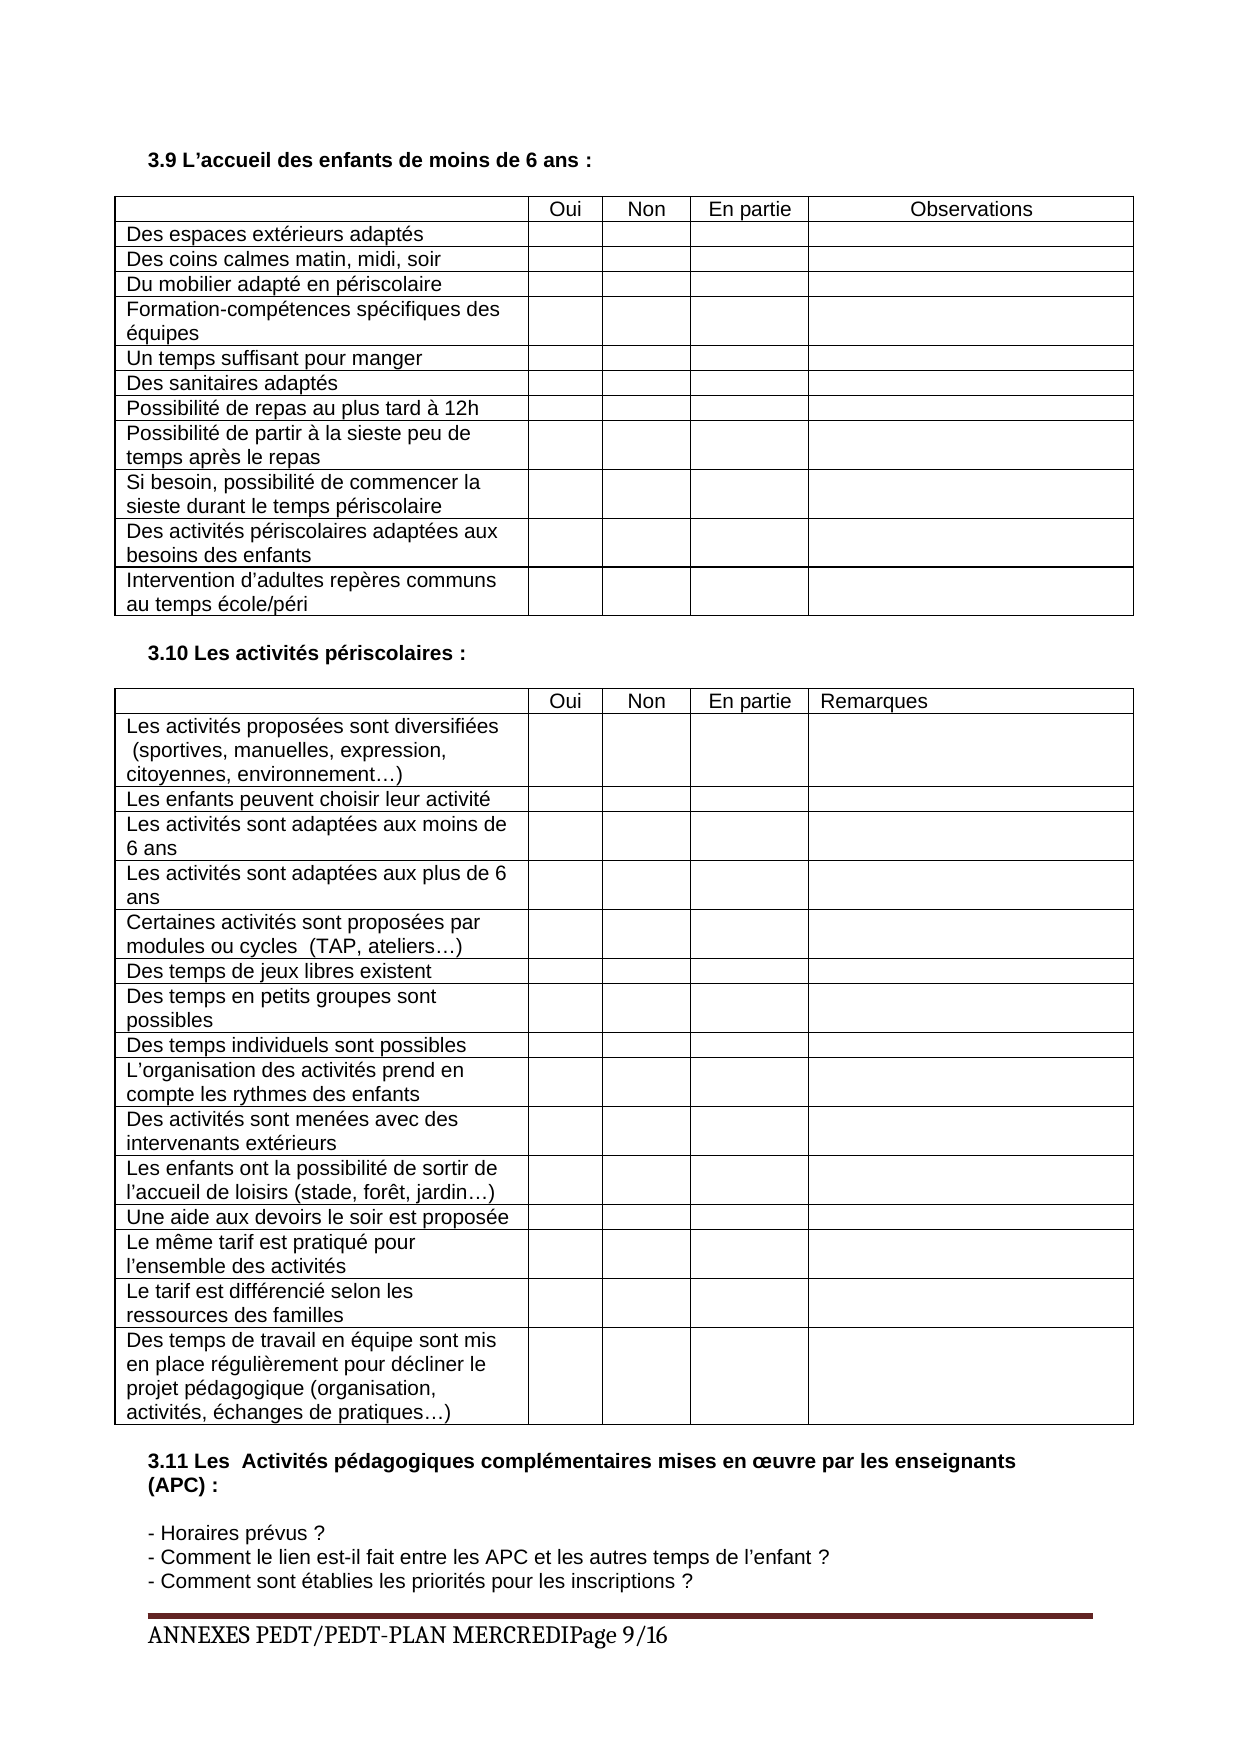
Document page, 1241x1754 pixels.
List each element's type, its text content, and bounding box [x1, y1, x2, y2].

table_cell [691, 297, 808, 344]
table_header Oui [529, 689, 602, 713]
table_cell [691, 247, 808, 271]
table_cell [529, 787, 602, 811]
table_cell Des sanitaires adaptés [116, 371, 528, 394]
table_cell Les enfants peuvent choisir leur activité [116, 787, 528, 811]
table_cell [529, 714, 602, 786]
table_cell Possibilité de partir à la sieste peu de temps après le repas [116, 421, 528, 468]
table_cell [691, 1279, 808, 1327]
table_cell [691, 812, 808, 860]
table_cell [603, 1107, 690, 1155]
table_cell [809, 247, 1133, 271]
table_cell [529, 396, 602, 419]
table_cell Des espaces extérieurs adaptés [116, 222, 528, 246]
table_cell Les activités proposées sont diversifiées (sportives, manuelles, expression, citoyennes, environnement…) [116, 714, 528, 786]
table_cell Le même tarif est pratiqué pour l’ensemble des activités [116, 1230, 528, 1278]
table_cell [529, 568, 602, 615]
table_cell Formation-compétences spécifiques des équipes [116, 297, 528, 344]
table_cell Les activités sont adaptées aux moins de 6 ans [116, 812, 528, 860]
table_cell Des activités périscolaires adaptées aux besoins des enfants [116, 519, 528, 566]
table_cell [809, 1107, 1133, 1155]
table_cell [529, 247, 602, 271]
table_cell Le tarif est différencié selon les ressources des familles [116, 1279, 528, 1327]
table_cell [809, 470, 1133, 517]
table_cell [691, 222, 808, 246]
table_cell Si besoin, possibilité de commencer la sieste durant le temps périscolaire [116, 470, 528, 517]
table_cell [809, 910, 1133, 958]
table_header [116, 197, 528, 221]
table_cell Les enfants ont la possibilité de sortir de l’accueil de loisirs (stade, forêt, jardin…) [116, 1156, 528, 1204]
table_cell [529, 861, 602, 909]
table_cell [603, 984, 690, 1032]
table_cell [691, 959, 808, 983]
table_cell [603, 519, 690, 566]
table_cell [603, 1205, 690, 1229]
table_header Observations [809, 197, 1133, 221]
table_cell [603, 470, 690, 517]
table_cell [529, 984, 602, 1032]
table_cell [529, 371, 602, 394]
table_cell [809, 984, 1133, 1032]
table_header En partie [691, 689, 808, 713]
text - Comment le lien est-il fait entre les APC et les autres temps de l’enfant ? [148, 1544, 1093, 1568]
table_cell [529, 222, 602, 246]
table_cell Un temps suffisant pour manger [116, 346, 528, 369]
table_cell [603, 297, 690, 344]
table_cell Des coins calmes matin, midi, soir [116, 247, 528, 271]
table_cell [691, 1058, 808, 1106]
table_cell [691, 1156, 808, 1204]
table_cell [809, 787, 1133, 811]
table_header Oui [529, 197, 602, 221]
table_cell Des temps en petits groupes sont possibles [116, 984, 528, 1032]
table_cell [691, 714, 808, 786]
table_cell Des activités sont menées avec des intervenants extérieurs [116, 1107, 528, 1155]
table_cell [603, 1033, 690, 1057]
table_cell Des temps individuels sont possibles [116, 1033, 528, 1057]
table_cell [691, 519, 808, 566]
table_cell [691, 371, 808, 394]
table_cell [529, 421, 602, 468]
table_cell [529, 519, 602, 566]
table_cell Des temps de jeux libres existent [116, 959, 528, 983]
table_cell [603, 910, 690, 958]
table_cell [529, 1058, 602, 1106]
table_cell [809, 1033, 1133, 1057]
table_cell [603, 371, 690, 394]
table_cell [603, 1279, 690, 1327]
table_cell [529, 346, 602, 369]
table_cell [603, 714, 690, 786]
table_cell [691, 346, 808, 369]
table_cell [529, 1230, 602, 1278]
table_cell [809, 714, 1133, 786]
table_cell L’organisation des activités prend en compte les rythmes des enfants [116, 1058, 528, 1106]
table_cell [691, 396, 808, 419]
table_cell [809, 297, 1133, 344]
table_cell [603, 247, 690, 271]
table_cell Intervention d’adultes repères communs au temps école/péri [116, 568, 528, 615]
table_cell [529, 1107, 602, 1155]
table_cell [809, 812, 1133, 860]
text 3.11 Les Activités pédagogiques complémentaires mises en œuvre par les enseignants (APC) : [148, 1449, 1093, 1497]
table_cell [691, 861, 808, 909]
table_cell [529, 1033, 602, 1057]
table_cell [691, 421, 808, 468]
table_cell [809, 959, 1133, 983]
table_cell [529, 959, 602, 983]
table_cell [691, 1107, 808, 1155]
table_cell Des temps de travail en équipe sont mis en place régulièrement pour décliner le projet pédagogique (organisation, activités, échanges de pratiques…) [116, 1328, 528, 1424]
table_cell [691, 1230, 808, 1278]
table_cell [809, 346, 1133, 369]
table_cell [691, 470, 808, 517]
table_cell [691, 984, 808, 1032]
table_cell [529, 470, 602, 517]
table_cell [529, 1279, 602, 1327]
table_cell Les activités sont adaptées aux plus de 6 ans [116, 861, 528, 909]
table_cell [809, 1058, 1133, 1106]
table_cell [603, 861, 690, 909]
table_cell [603, 1058, 690, 1106]
table_cell [691, 910, 808, 958]
table_cell Certaines activités sont proposées par modules ou cycles (TAP, ateliers…) [116, 910, 528, 958]
table_cell [691, 1033, 808, 1057]
text - Horaires prévus ? [148, 1521, 1093, 1544]
table_cell [529, 297, 602, 344]
table_header [116, 689, 528, 713]
table_cell [691, 568, 808, 615]
table_cell [529, 1205, 602, 1229]
table_cell [691, 1328, 808, 1424]
table_cell [529, 812, 602, 860]
table_cell [603, 421, 690, 468]
table_cell [529, 272, 602, 296]
table_cell [809, 1328, 1133, 1424]
table_header En partie [691, 197, 808, 221]
table_cell [603, 1156, 690, 1204]
text - Comment sont établies les priorités pour les inscriptions ? [148, 1568, 1093, 1592]
table_header Non [603, 197, 690, 221]
table_cell [603, 222, 690, 246]
table_cell [809, 371, 1133, 394]
table_cell [809, 1205, 1133, 1229]
table_cell [809, 1230, 1133, 1278]
text 3.9 L’accueil des enfants de moins de 6 ans : [148, 148, 1093, 172]
table_cell [529, 1328, 602, 1424]
table_cell [809, 861, 1133, 909]
table_cell [809, 1279, 1133, 1327]
text 3.10 Les activités périscolaires : [148, 640, 1093, 664]
table_cell Possibilité de repas au plus tard à 12h [116, 396, 528, 419]
table_cell [809, 272, 1133, 296]
table_cell [691, 787, 808, 811]
table_cell [603, 1230, 690, 1278]
table_cell [603, 1328, 690, 1424]
table_cell [691, 1205, 808, 1229]
table_cell Du mobilier adapté en périscolaire [116, 272, 528, 296]
table_cell [529, 1156, 602, 1204]
table_cell [529, 910, 602, 958]
table_cell [809, 222, 1133, 246]
table_header Non [603, 689, 690, 713]
table_header Remarques [809, 689, 1133, 713]
table_cell [603, 272, 690, 296]
table_cell [809, 1156, 1133, 1204]
table_cell [603, 568, 690, 615]
table_cell [809, 568, 1133, 615]
table_cell [809, 396, 1133, 419]
table_cell [603, 959, 690, 983]
table_cell Une aide aux devoirs le soir est proposée [116, 1205, 528, 1229]
table_cell [603, 396, 690, 419]
table_cell [691, 272, 808, 296]
table_cell [603, 812, 690, 860]
table_cell [809, 421, 1133, 468]
table_cell [603, 787, 690, 811]
table_cell [603, 346, 690, 369]
table_cell [809, 519, 1133, 566]
